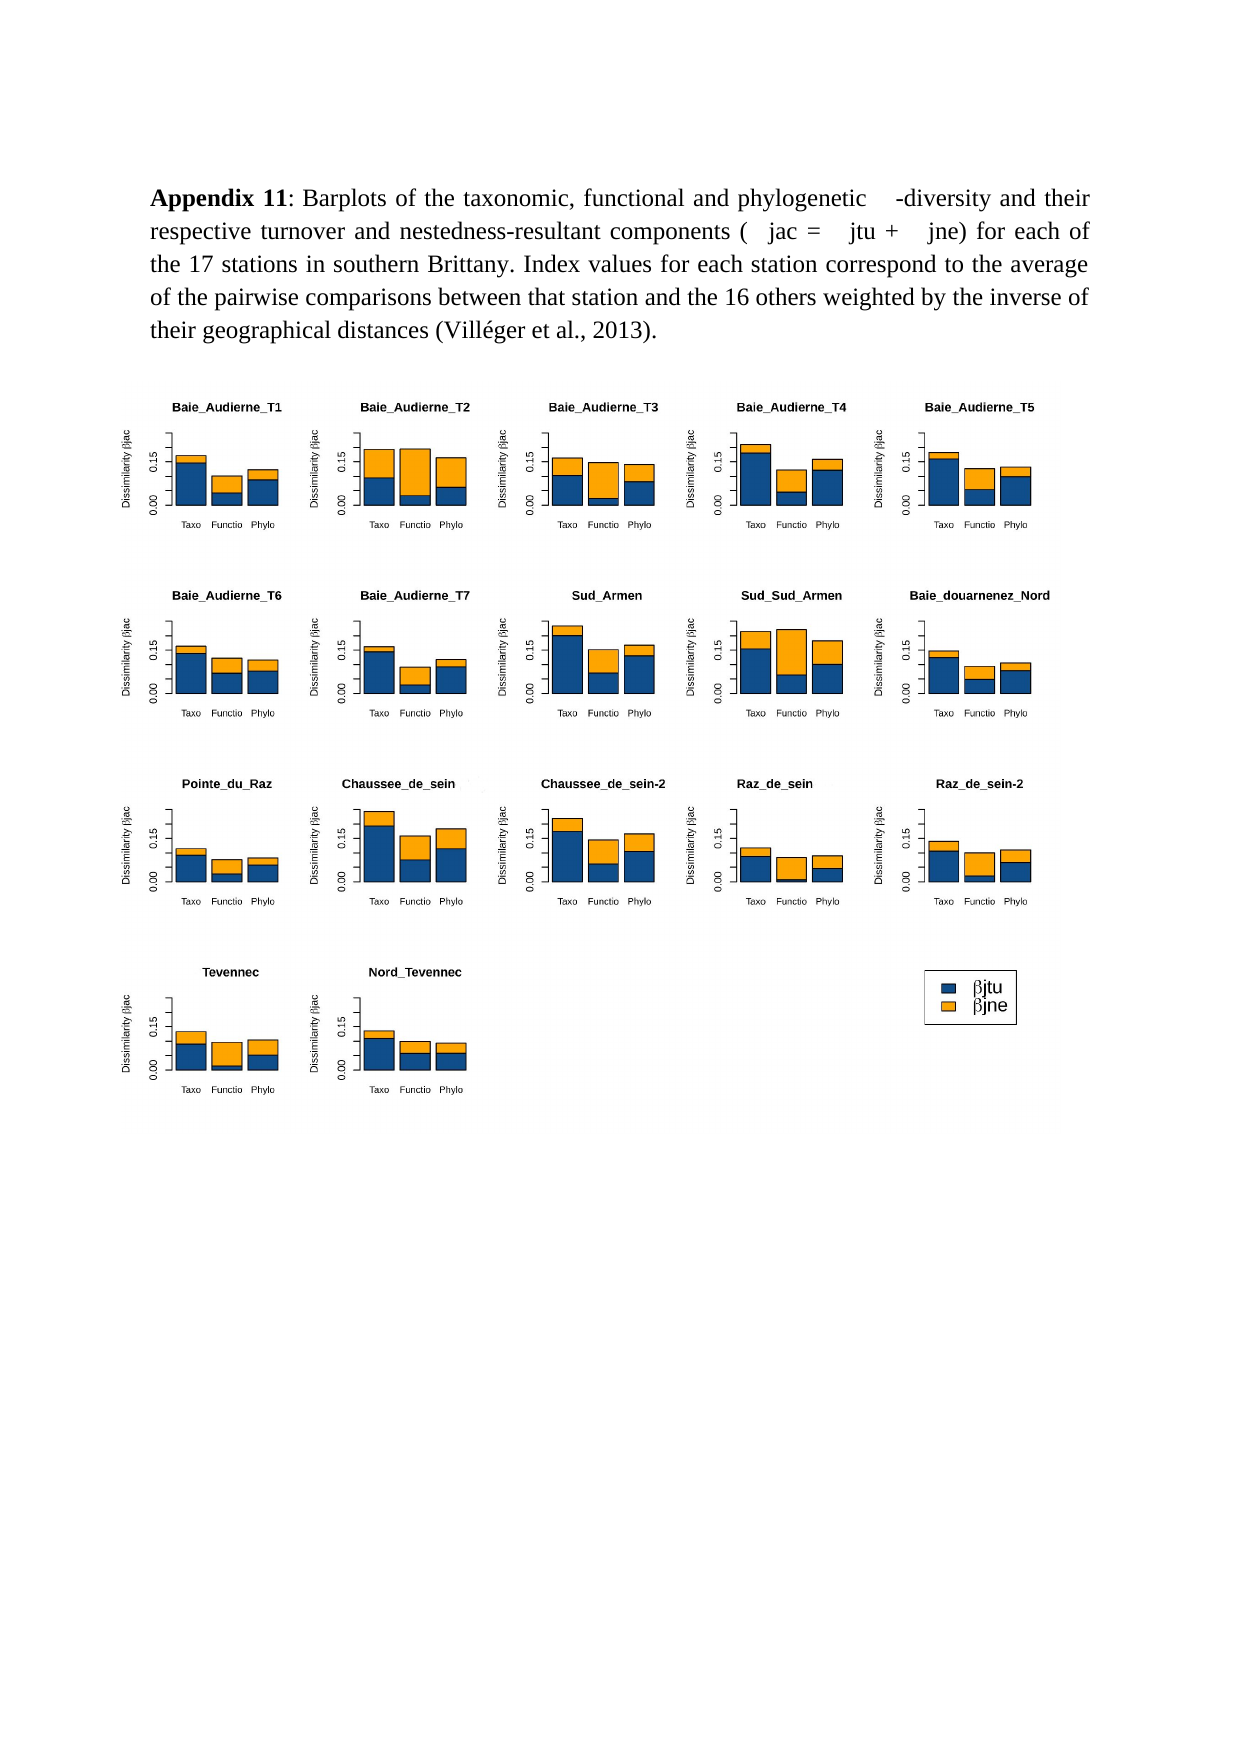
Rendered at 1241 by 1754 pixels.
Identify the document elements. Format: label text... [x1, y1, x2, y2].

text Appendix 11: Barplots of the taxonomic, functional and phylogenetic 𝛽-diversity and their respective turnover and nestedness-resultant components (𝛽jac = 𝛽jtu + 𝛽jne) for each of the 17 stations in southern Brittany. Index values for each station correspond to the average of the pairwise comparisons between that station and the 16 others weighted by the inverse of their geographical distances (Villéger et al., 2013). [150, 183, 1090, 344]
picture [120, 381, 1061, 1134]
